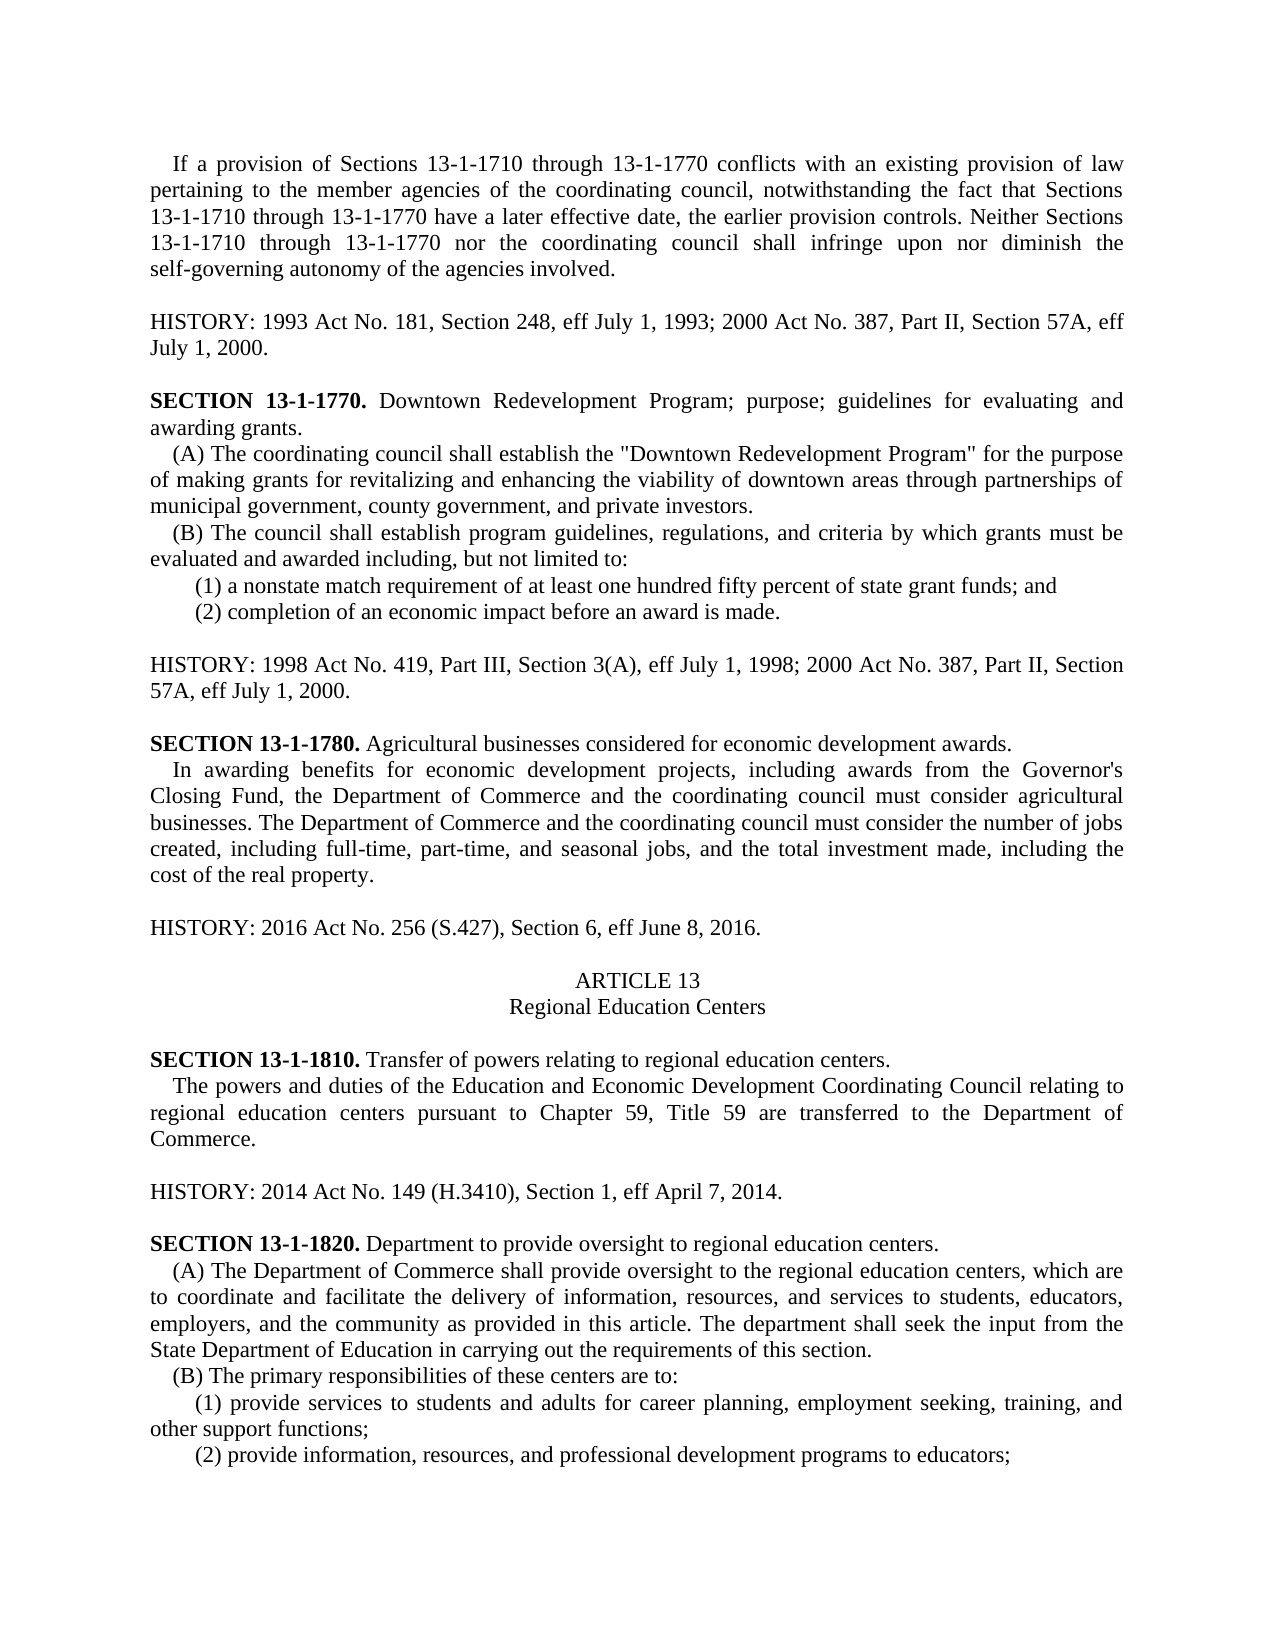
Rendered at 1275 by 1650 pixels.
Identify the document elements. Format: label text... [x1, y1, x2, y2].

text (1) provide services to students and adults for career planning, employment seeking, training, and other support functions; [150, 1389, 1125, 1441]
text (1) a nonstate match requirement of at least one hundred fifty percent of state grant funds; and [150, 572, 1125, 598]
text (A) The coordinating council shall establish the "Downtown Redevelopment Program" for the purpose of making grants for revitalizing and enhancing the viability of downtown areas through partnerships of municipal government, county government, and private investors. [150, 440, 1125, 519]
text SECTION 13-1-1780. Agricultural businesses considered for economic development awards. [150, 730, 1125, 756]
text HISTORY: 2016 Act No. 256 (S.427), Section 6, eff June 8, 2016. [150, 914, 1125, 941]
text The powers and duties of the Education and Economic Development Coordinating Council relating to regional education centers pursuant to Chapter 59, Title 59 are transferred to the Department of Commerce. [150, 1072, 1125, 1151]
text (B) The primary responsibilities of these centers are to: [150, 1362, 1125, 1389]
text (A) The Department of Commerce shall provide oversight to the regional education centers, which are to coordinate and facilitate the delivery of information, resources, and services to students, educators, employers, and the community as provided in this article. The department shall seek the input from the State Department of Education in carrying out the requirements of this section. [150, 1257, 1125, 1362]
text (2) completion of an economic impact before an award is made. [150, 598, 1125, 624]
text HISTORY: 2014 Act No. 149 (H.3410), Section 1, eff April 7, 2014. [150, 1178, 1125, 1204]
text SECTION 13-1-1820. Department to provide oversight to regional education centers. [150, 1231, 1125, 1257]
text (B) The council shall establish program guidelines, regulations, and criteria by which grants must be evaluated and awarded including, but not limited to: [150, 519, 1125, 572]
text ARTICLE 13 [150, 967, 1125, 993]
text Regional Education Centers [150, 993, 1125, 1020]
text SECTION 13-1-1770. Downtown Redevelopment Program; purpose; guidelines for evaluating and awarding grants. [150, 387, 1125, 440]
text HISTORY: 1993 Act No. 181, Section 248, eff July 1, 1993; 2000 Act No. 387, Part II, Section 57A, eff July 1, 2000. [150, 308, 1125, 361]
text In awarding benefits for economic development projects, including awards from the Governor's Closing Fund, the Department of Commerce and the coordinating council must consider agricultural businesses. The Department of Commerce and the coordinating council must consider the number of jobs created, including full-time, part-time, and seasonal jobs, and the total investment made, including the cost of the real property. [150, 756, 1125, 888]
text SECTION 13-1-1810. Transfer of powers relating to regional education centers. [150, 1046, 1125, 1072]
text HISTORY: 1998 Act No. 419, Part III, Section 3(A), eff July 1, 1998; 2000 Act No. 387, Part II, Section 57A, eff July 1, 2000. [150, 651, 1125, 703]
text (2) provide information, resources, and professional development programs to educators; [150, 1441, 1125, 1468]
text If a provision of Sections 13-1-1710 through 13-1-1770 conflicts with an existing provision of law pertaining to the member agencies of the coordinating council, notwithstanding the fact that Sections 13-1-1710 through 13-1-1770 have a later effective date, the earlier provision controls. Neither Sections 13-1-1710 through 13-1-1770 nor the coordinating council shall infringe upon nor diminish the self-governing autonomy of the agencies involved. [150, 150, 1125, 282]
